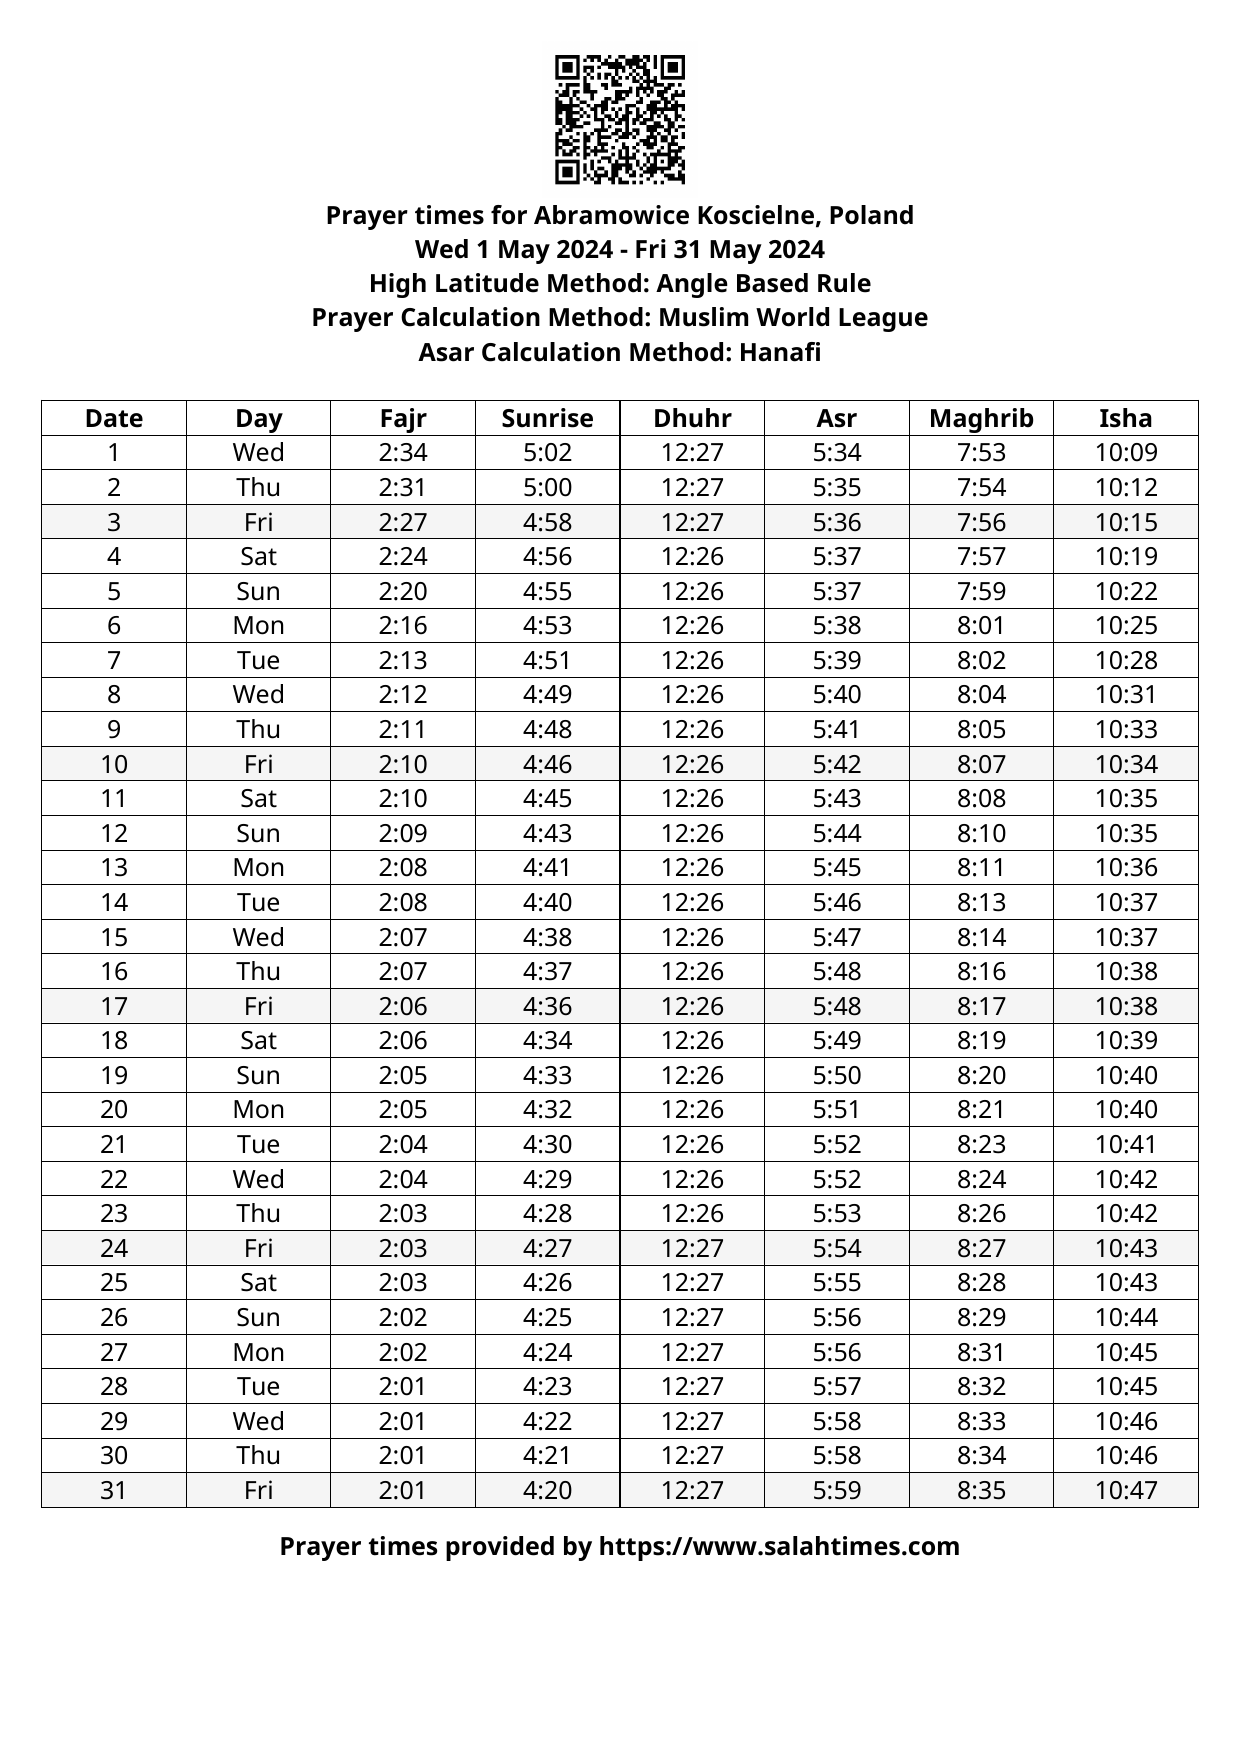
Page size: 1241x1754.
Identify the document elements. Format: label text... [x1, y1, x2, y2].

table_cell 2:02 [331, 1335, 475, 1368]
table_cell 2:08 [331, 885, 475, 919]
table_cell 12:27 [621, 1231, 764, 1264]
table_cell 2:05 [331, 1093, 475, 1126]
table_cell 2 [42, 470, 186, 504]
table_cell 4:41 [476, 851, 619, 884]
table_cell 4:56 [476, 539, 619, 573]
table_cell 8:01 [910, 609, 1053, 642]
table_cell 12:26 [621, 851, 764, 884]
table_cell 4:58 [476, 505, 619, 538]
table_cell 4:40 [476, 885, 619, 919]
table_cell 5:55 [765, 1266, 909, 1299]
table_cell 5:56 [765, 1335, 909, 1368]
table_cell 2:01 [331, 1404, 475, 1437]
table_cell 14 [42, 885, 186, 919]
table_cell 10:43 [1054, 1231, 1198, 1264]
text Prayer Calculation Method: Muslim World League [42, 300, 1198, 334]
table_header Asr [765, 401, 909, 434]
table_cell 10:19 [1054, 539, 1198, 573]
table_cell Wed [187, 436, 330, 469]
table_cell 2:08 [331, 851, 475, 884]
table_cell 12:26 [621, 678, 764, 711]
table_cell Sat [187, 539, 330, 573]
table_cell 4:38 [476, 920, 619, 953]
table_cell 10:40 [1054, 1093, 1198, 1126]
table_cell Fri [187, 505, 330, 538]
table_cell 10:31 [1054, 678, 1198, 711]
table_cell 2:16 [331, 609, 475, 642]
table_cell Thu [187, 954, 330, 988]
table_cell 7:56 [910, 505, 1053, 538]
table_cell Thu [187, 712, 330, 746]
table_header Dhuhr [621, 401, 764, 434]
table_cell Sun [187, 1058, 330, 1092]
table_cell 5:37 [765, 539, 909, 573]
table_cell 8:32 [910, 1369, 1053, 1403]
table_cell 5:57 [765, 1369, 909, 1403]
table_cell 12:26 [621, 989, 764, 1022]
table_cell 2:04 [331, 1127, 475, 1161]
table_cell 10:37 [1054, 885, 1198, 919]
table_cell 3 [42, 505, 186, 538]
table_cell 22 [42, 1162, 186, 1195]
table_cell Tue [187, 643, 330, 677]
table_cell 10:45 [1054, 1335, 1198, 1368]
table_cell 8:29 [910, 1300, 1053, 1334]
table_cell 5:38 [765, 609, 909, 642]
table_cell 12:26 [621, 712, 764, 746]
table_cell 4:20 [476, 1473, 619, 1507]
table_cell 12:27 [621, 470, 764, 504]
table_cell Mon [187, 1335, 330, 1368]
table_cell 4:45 [476, 781, 619, 815]
table_cell 12:27 [621, 1439, 764, 1472]
table_cell 4:33 [476, 1058, 619, 1092]
table_cell Fri [187, 1231, 330, 1264]
table_cell 4:34 [476, 1024, 619, 1057]
table_cell 8:05 [910, 712, 1053, 746]
table_cell 5:45 [765, 851, 909, 884]
table_cell 4:24 [476, 1335, 619, 1368]
table_cell 5:51 [765, 1093, 909, 1126]
table_cell 4:26 [476, 1266, 619, 1299]
table_cell 10:37 [1054, 920, 1198, 953]
table_cell 31 [42, 1473, 186, 1507]
table_cell 4:43 [476, 816, 619, 849]
text Prayer times provided by https://www.salahtimes.com [42, 1528, 1198, 1563]
table_cell 12:27 [621, 1473, 764, 1507]
table_cell Tue [187, 1369, 330, 1403]
table_cell 4:32 [476, 1093, 619, 1126]
table_cell 5 [42, 574, 186, 607]
table_cell 8:08 [910, 781, 1053, 815]
table_cell 26 [42, 1300, 186, 1334]
table_cell 8:34 [910, 1439, 1053, 1472]
table_cell 8:35 [910, 1473, 1053, 1507]
table_cell 5:48 [765, 989, 909, 1022]
table_cell 8:10 [910, 816, 1053, 849]
table_cell 4:36 [476, 989, 619, 1022]
table_cell 10:38 [1054, 954, 1198, 988]
table_cell 8:11 [910, 851, 1053, 884]
table_cell 8:16 [910, 954, 1053, 988]
table_cell 8:21 [910, 1093, 1053, 1126]
table_cell 10:09 [1054, 436, 1198, 469]
table_cell 12:26 [621, 1093, 764, 1126]
table_cell 5:34 [765, 436, 909, 469]
table_cell 4:46 [476, 747, 619, 780]
table_cell 2:03 [331, 1196, 475, 1230]
table_cell Thu [187, 1439, 330, 1472]
table_cell 25 [42, 1266, 186, 1299]
table_cell 2:03 [331, 1231, 475, 1264]
table_cell 13 [42, 851, 186, 884]
table_cell 5:42 [765, 747, 909, 780]
table_header Date [42, 401, 186, 434]
table_cell 21 [42, 1127, 186, 1161]
table_cell 4 [42, 539, 186, 573]
table_cell 12:26 [621, 781, 764, 815]
table_cell 5:47 [765, 920, 909, 953]
table_cell 11 [42, 781, 186, 815]
table_cell 12 [42, 816, 186, 849]
table_cell 4:23 [476, 1369, 619, 1403]
table_cell Wed [187, 1162, 330, 1195]
table_cell 7:57 [910, 539, 1053, 573]
table_cell 4:55 [476, 574, 619, 607]
table_cell Wed [187, 1404, 330, 1437]
table_cell 10:36 [1054, 851, 1198, 884]
table_cell 16 [42, 954, 186, 988]
table_cell 8:23 [910, 1127, 1053, 1161]
table_cell 10:12 [1054, 470, 1198, 504]
table_cell 8:13 [910, 885, 1053, 919]
table_cell 10:41 [1054, 1127, 1198, 1161]
table_cell 5:59 [765, 1473, 909, 1507]
table_cell 6 [42, 609, 186, 642]
table_cell 12:26 [621, 954, 764, 988]
table_cell 5:40 [765, 678, 909, 711]
table_cell 5:46 [765, 885, 909, 919]
table_cell 5:00 [476, 470, 619, 504]
table_cell 10:46 [1054, 1439, 1198, 1472]
table_cell 10:22 [1054, 574, 1198, 607]
table_cell 5:39 [765, 643, 909, 677]
table_cell 5:58 [765, 1404, 909, 1437]
table_cell 7:54 [910, 470, 1053, 504]
table_cell 2:01 [331, 1369, 475, 1403]
table_cell 7:53 [910, 436, 1053, 469]
table_cell 12:26 [621, 574, 764, 607]
table_cell 19 [42, 1058, 186, 1092]
table_header Fajr [331, 401, 475, 434]
table_cell 10:43 [1054, 1266, 1198, 1299]
table_cell 12:27 [621, 436, 764, 469]
table_cell 10:39 [1054, 1024, 1198, 1057]
table_cell 12:26 [621, 1196, 764, 1230]
table_cell 4:21 [476, 1439, 619, 1472]
table_cell 12:27 [621, 1404, 764, 1437]
table_cell Wed [187, 678, 330, 711]
table_cell 4:53 [476, 609, 619, 642]
table_cell 12:27 [621, 505, 764, 538]
table_cell Fri [187, 1473, 330, 1507]
table_cell Wed [187, 920, 330, 953]
table_cell 2:24 [331, 539, 475, 573]
table_cell 4:29 [476, 1162, 619, 1195]
table_cell 30 [42, 1439, 186, 1472]
table_cell 8:19 [910, 1024, 1053, 1057]
table_cell 2:10 [331, 747, 475, 780]
table_cell 4:30 [476, 1127, 619, 1161]
table_cell 10:15 [1054, 505, 1198, 538]
table_cell 5:44 [765, 816, 909, 849]
table_cell 5:50 [765, 1058, 909, 1092]
table_cell 8 [42, 678, 186, 711]
table_cell 4:25 [476, 1300, 619, 1334]
table_cell 29 [42, 1404, 186, 1437]
table_cell 9 [42, 712, 186, 746]
table_cell 23 [42, 1196, 186, 1230]
table_cell 5:52 [765, 1162, 909, 1195]
table_cell 10:25 [1054, 609, 1198, 642]
table_cell 10:33 [1054, 712, 1198, 746]
table_cell 10:42 [1054, 1196, 1198, 1230]
table_cell Tue [187, 885, 330, 919]
table_cell 12:26 [621, 643, 764, 677]
table_cell 5:43 [765, 781, 909, 815]
table_cell Thu [187, 470, 330, 504]
table_cell 4:51 [476, 643, 619, 677]
table_cell 10:34 [1054, 747, 1198, 780]
table_cell 4:49 [476, 678, 619, 711]
table_cell 4:22 [476, 1404, 619, 1437]
table_cell 12:26 [621, 885, 764, 919]
table_cell 12:26 [621, 1058, 764, 1092]
table_cell 8:28 [910, 1266, 1053, 1299]
table_cell 8:04 [910, 678, 1053, 711]
table_cell 2:07 [331, 920, 475, 953]
table_cell 8:07 [910, 747, 1053, 780]
picture [542, 41, 699, 198]
table_cell 12:26 [621, 609, 764, 642]
table_header Isha [1054, 401, 1198, 434]
text Wed 1 May 2024 - Fri 31 May 2024 [42, 232, 1198, 266]
table_cell 2:12 [331, 678, 475, 711]
table_cell 5:35 [765, 470, 909, 504]
table_cell 10:47 [1054, 1473, 1198, 1507]
text High Latitude Method: Angle Based Rule [42, 266, 1198, 300]
table_cell 2:06 [331, 989, 475, 1022]
table_cell Tue [187, 1127, 330, 1161]
table_cell 10:45 [1054, 1369, 1198, 1403]
table_cell 4:48 [476, 712, 619, 746]
table_cell 5:48 [765, 954, 909, 988]
table_cell 2:11 [331, 712, 475, 746]
table_cell Sun [187, 574, 330, 607]
table_cell 8:24 [910, 1162, 1053, 1195]
table_cell 8:02 [910, 643, 1053, 677]
table_cell 12:26 [621, 920, 764, 953]
table_cell 27 [42, 1335, 186, 1368]
table_cell 8:14 [910, 920, 1053, 953]
table_cell 2:07 [331, 954, 475, 988]
table_cell 17 [42, 989, 186, 1022]
table_cell Mon [187, 609, 330, 642]
table_cell 12:27 [621, 1335, 764, 1368]
table_cell 2:04 [331, 1162, 475, 1195]
table_cell 10 [42, 747, 186, 780]
table_cell Fri [187, 989, 330, 1022]
table_cell 8:33 [910, 1404, 1053, 1437]
table_cell 12:26 [621, 539, 764, 573]
table_cell 10:38 [1054, 989, 1198, 1022]
table_cell 12:27 [621, 1266, 764, 1299]
table_cell 10:46 [1054, 1404, 1198, 1437]
table_cell 5:41 [765, 712, 909, 746]
table_cell 5:53 [765, 1196, 909, 1230]
table_cell 10:35 [1054, 781, 1198, 815]
table_cell 8:20 [910, 1058, 1053, 1092]
table_cell 8:26 [910, 1196, 1053, 1230]
table_cell 5:37 [765, 574, 909, 607]
text Prayer times for Abramowice Koscielne, Poland [42, 198, 1198, 232]
table_cell 12:26 [621, 1162, 764, 1195]
table_cell 10:28 [1054, 643, 1198, 677]
table_cell Sun [187, 1300, 330, 1334]
table_cell 4:37 [476, 954, 619, 988]
table_cell 4:27 [476, 1231, 619, 1264]
table_cell 5:54 [765, 1231, 909, 1264]
text Asar Calculation Method: Hanafi [42, 334, 1198, 368]
table_cell Sun [187, 816, 330, 849]
table_cell 12:27 [621, 1369, 764, 1403]
table_cell 8:27 [910, 1231, 1053, 1264]
table_cell Sat [187, 1024, 330, 1057]
table_cell 5:36 [765, 505, 909, 538]
table_cell 2:03 [331, 1266, 475, 1299]
table_cell 2:34 [331, 436, 475, 469]
table_header Maghrib [910, 401, 1053, 434]
table_cell 5:56 [765, 1300, 909, 1334]
table_cell Mon [187, 851, 330, 884]
table_cell 1 [42, 436, 186, 469]
table_cell 8:31 [910, 1335, 1053, 1368]
table_cell 8:17 [910, 989, 1053, 1022]
table_header Day [187, 401, 330, 434]
table_cell 2:31 [331, 470, 475, 504]
table_cell 12:26 [621, 747, 764, 780]
table_cell Fri [187, 747, 330, 780]
table_cell 5:02 [476, 436, 619, 469]
table_cell 10:35 [1054, 816, 1198, 849]
table_cell 5:58 [765, 1439, 909, 1472]
table_cell 2:09 [331, 816, 475, 849]
table_cell 10:40 [1054, 1058, 1198, 1092]
table_cell 18 [42, 1024, 186, 1057]
table_cell 10:42 [1054, 1162, 1198, 1195]
table_cell 10:44 [1054, 1300, 1198, 1334]
table_cell 5:52 [765, 1127, 909, 1161]
table_header Sunrise [476, 401, 619, 434]
table_cell 2:10 [331, 781, 475, 815]
table_cell Sat [187, 1266, 330, 1299]
table_cell Mon [187, 1093, 330, 1126]
table_cell 5:49 [765, 1024, 909, 1057]
table_cell 24 [42, 1231, 186, 1264]
table_cell 2:02 [331, 1300, 475, 1334]
table_cell 2:06 [331, 1024, 475, 1057]
table_cell 20 [42, 1093, 186, 1126]
table_cell 12:26 [621, 1024, 764, 1057]
table_cell Sat [187, 781, 330, 815]
table_cell 2:20 [331, 574, 475, 607]
table_cell 15 [42, 920, 186, 953]
table_cell 12:26 [621, 1127, 764, 1161]
table_cell 2:01 [331, 1439, 475, 1472]
table_cell Thu [187, 1196, 330, 1230]
table_cell 4:28 [476, 1196, 619, 1230]
table_cell 12:27 [621, 1300, 764, 1334]
table_cell 12:26 [621, 816, 764, 849]
table_cell 2:01 [331, 1473, 475, 1507]
table_cell 2:05 [331, 1058, 475, 1092]
table_cell 7:59 [910, 574, 1053, 607]
table_cell 7 [42, 643, 186, 677]
table_cell 28 [42, 1369, 186, 1403]
table_cell 2:13 [331, 643, 475, 677]
table_cell 2:27 [331, 505, 475, 538]
